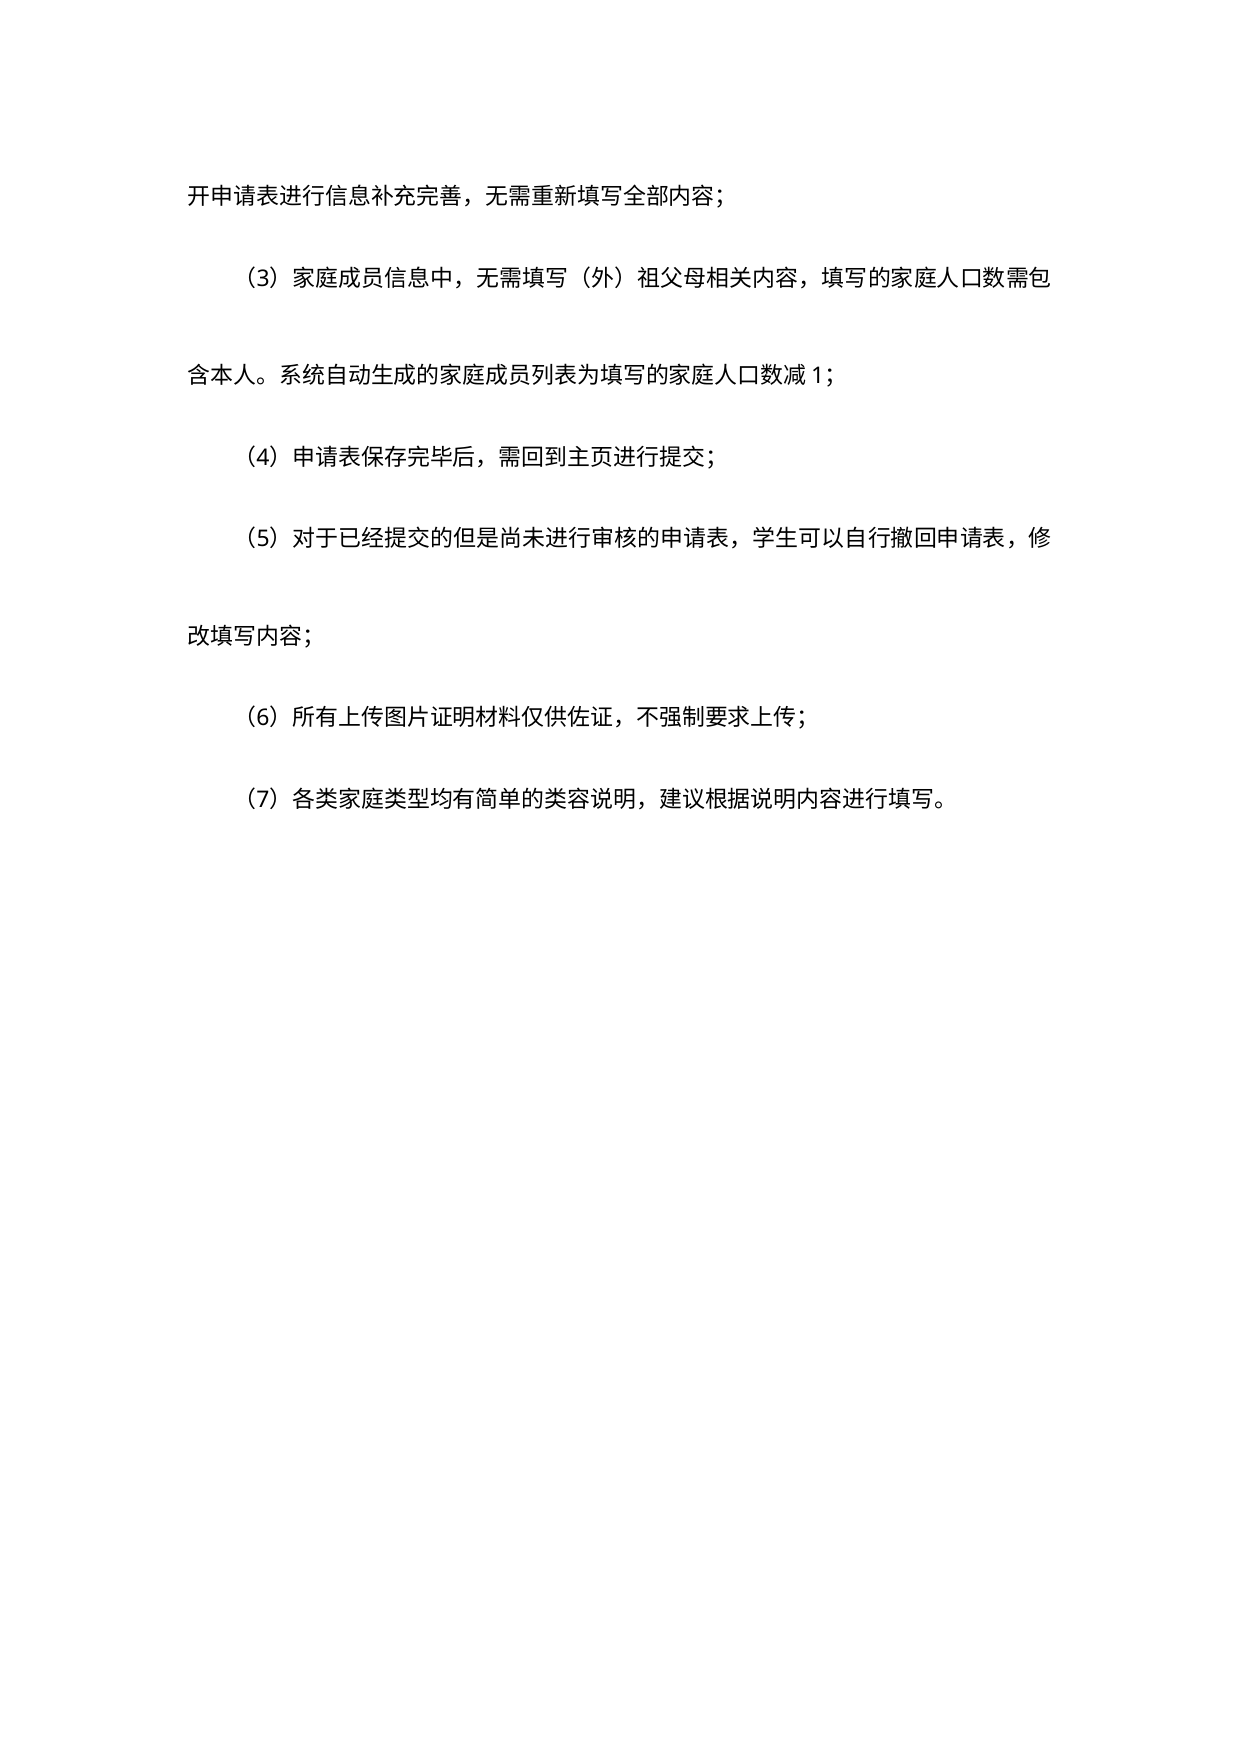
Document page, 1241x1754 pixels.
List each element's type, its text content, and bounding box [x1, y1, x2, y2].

list （7）各类家庭类型均有简单的类容说明，建议根据说明内容进行填写。 [187, 765, 1053, 830]
list （5）对于已经提交的但是尚未进行审核的申请表，学生可以自行撤回申请表，修改填写内容； [187, 504, 1053, 667]
list （4）申请表保存完毕后，需回到主页进行提交； [187, 423, 1053, 488]
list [187, 162, 1053, 227]
list （6）所有上传图片证明材料仅供佐证，不强制要求上传； [187, 683, 1053, 748]
list （3）家庭成员信息中，无需填写（外）祖父母相关内容，填写的家庭人口数需包含本人。系统自动生成的家庭成员列表为填写的家庭人口数减1； [187, 243, 1053, 406]
